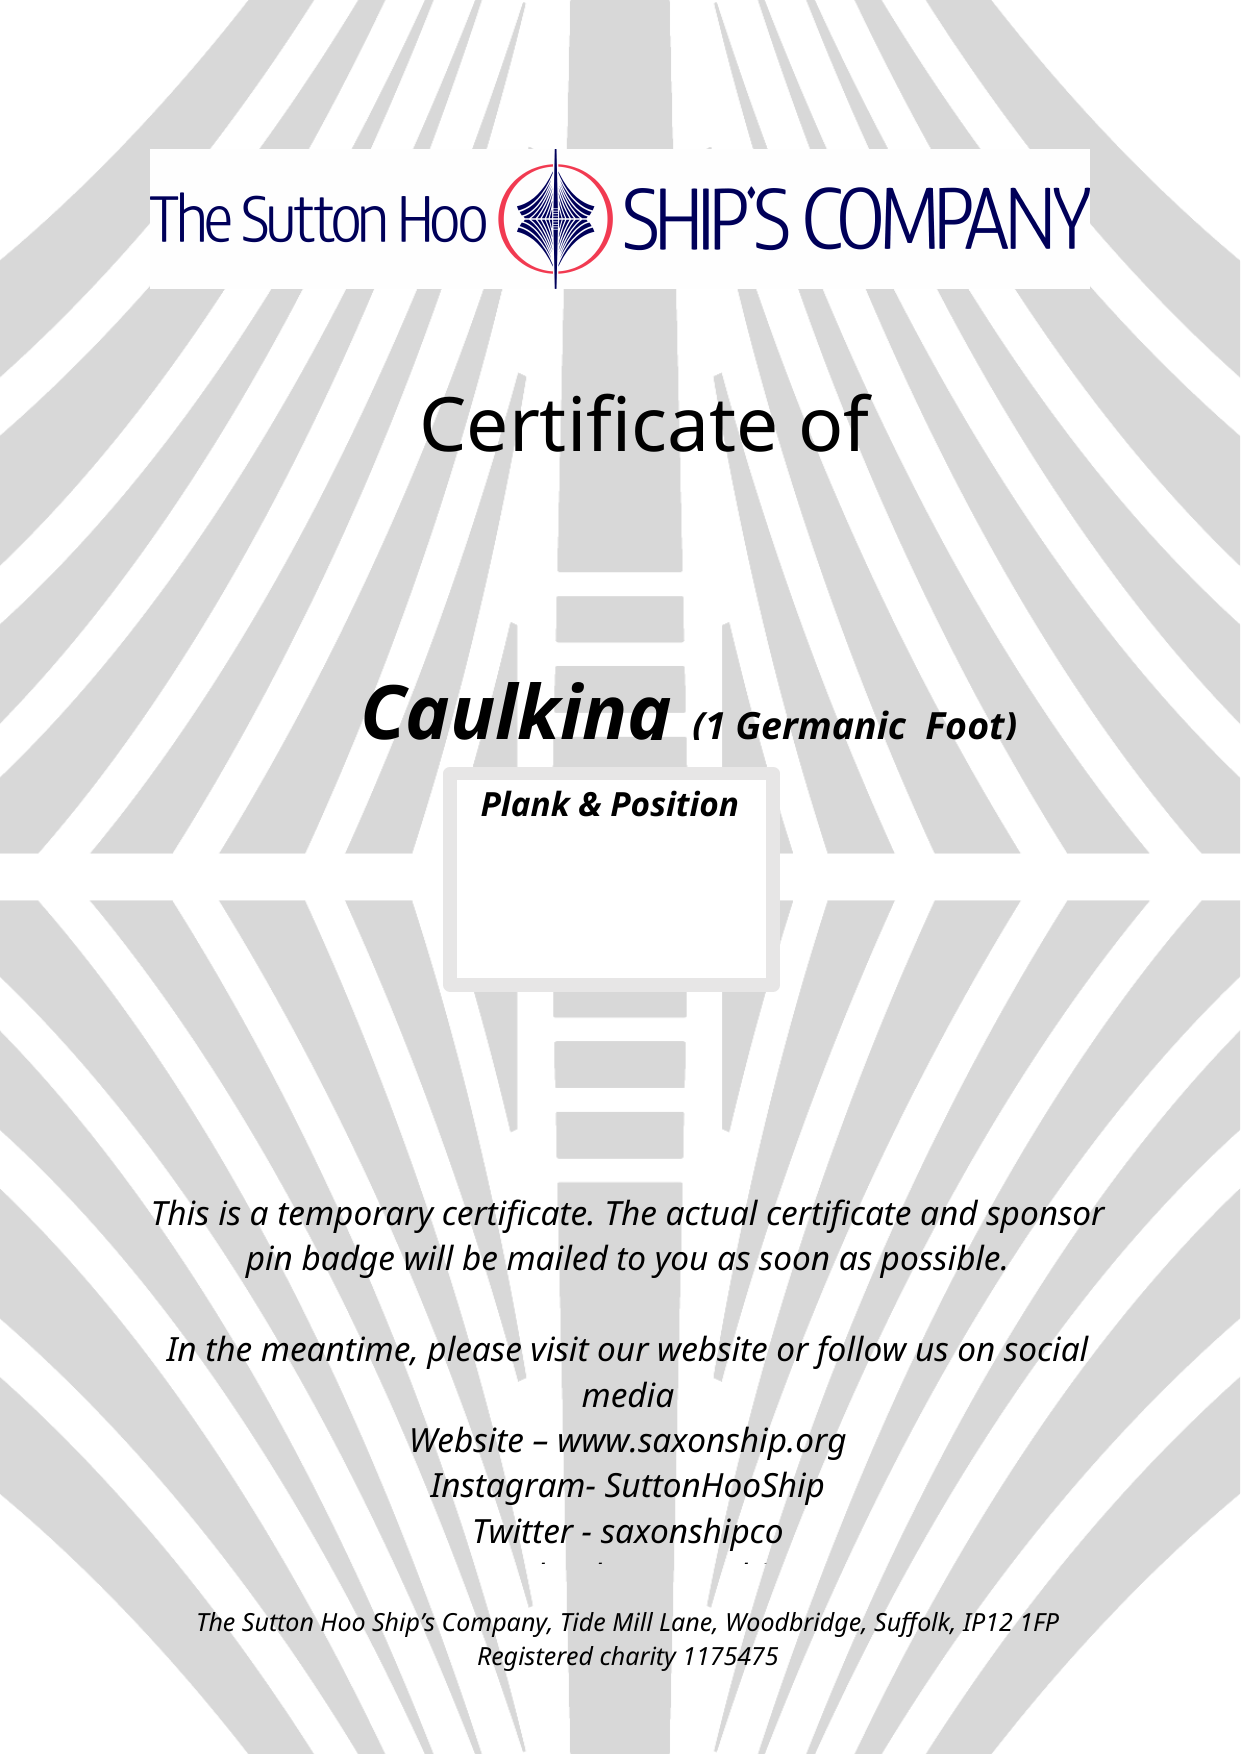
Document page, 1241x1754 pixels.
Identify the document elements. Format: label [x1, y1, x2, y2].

picture [150, 149, 1090, 289]
